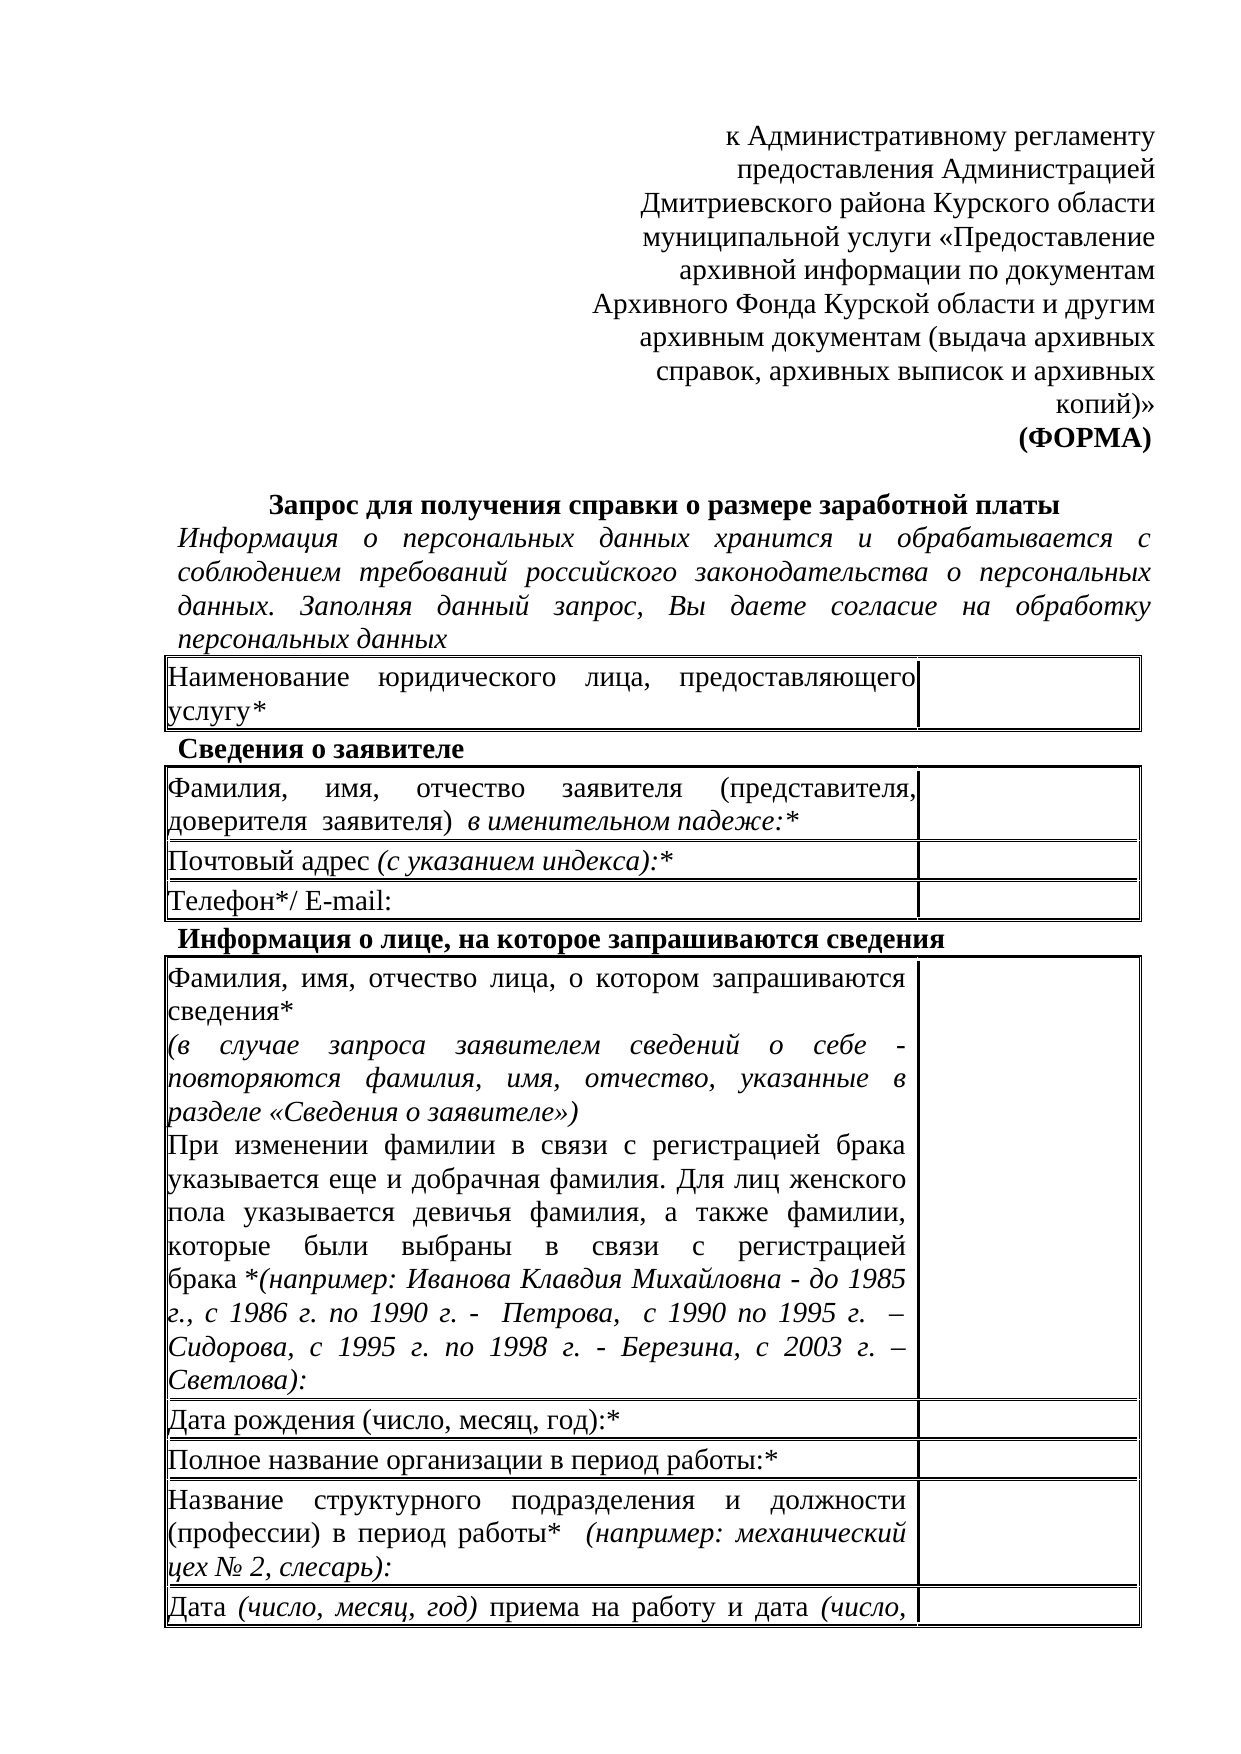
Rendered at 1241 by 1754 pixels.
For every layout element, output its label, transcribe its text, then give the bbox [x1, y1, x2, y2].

table_cell Почтовый адрес (с указанием индекса):* [168, 839, 917, 878]
table_cell Полное название организации в период работы:* [168, 1437, 917, 1477]
table_cell Телефон*/ E-mail: [168, 878, 918, 918]
table_header [918, 958, 1139, 1397]
table_cell Название структурного подразделения и должности (профессии) в период работы* (например: механический цех № 2, слесарь): [168, 1477, 917, 1584]
table_header Фамилия, имя, отчество заявителя (представителя, доверителя заявителя) в именительном падеже:* [168, 767, 918, 838]
table_header [918, 658, 1139, 728]
table_cell [918, 878, 1139, 918]
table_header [576, 118, 1167, 420]
table_cell [918, 1584, 1139, 1624]
table_cell Дата рождения (число, месяц, год):* [168, 1398, 917, 1437]
text Информация о лице, на которое запрашиваются сведения [177, 921, 1152, 955]
table_header Наименование юридического лица, предоставляющего услугу* [166, 656, 918, 728]
table_cell [920, 1437, 1139, 1477]
text Запрос для получения справки о размере заработной платы [177, 487, 1152, 521]
table_cell [920, 1477, 1139, 1584]
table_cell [168, 1584, 918, 1624]
table_cell [920, 839, 1139, 878]
table_header [918, 768, 1139, 838]
text Информация о персональных данных хранится и обрабатывается с соблюдением требований российского законодательства о персональных данных. Заполняя данный запрос, Вы даете согласие на обработку персональных данных [177, 521, 1152, 655]
text (ФОРМА) [177, 420, 1152, 453]
table_header Фамилия, имя, отчество лица, о котором запрашиваются сведения* (в случае запроса заявителем сведений о себе - повторяются фамилия, имя, отчество, указанные в разделе «Сведения о заявителе») При изменении фамилии в связи с регистрацией брака указывается еще и добрачная фамилия. Для лиц женского пола указывается девичья фамилия, а также фамилии, которые были выбраны в связи с регистрацией брака *(например: Иванова Клавдия Михайловна - до 1985 г., с 1986 г. по 1990 г. - Петрова, с 1990 по 1995 г. – Сидорова, с 1995 г. по 1998 г. - Березина, с 2003 г. – Светлова): [168, 957, 918, 1397]
text Сведения о заявителе [177, 731, 1152, 765]
table_cell [920, 1398, 1139, 1437]
